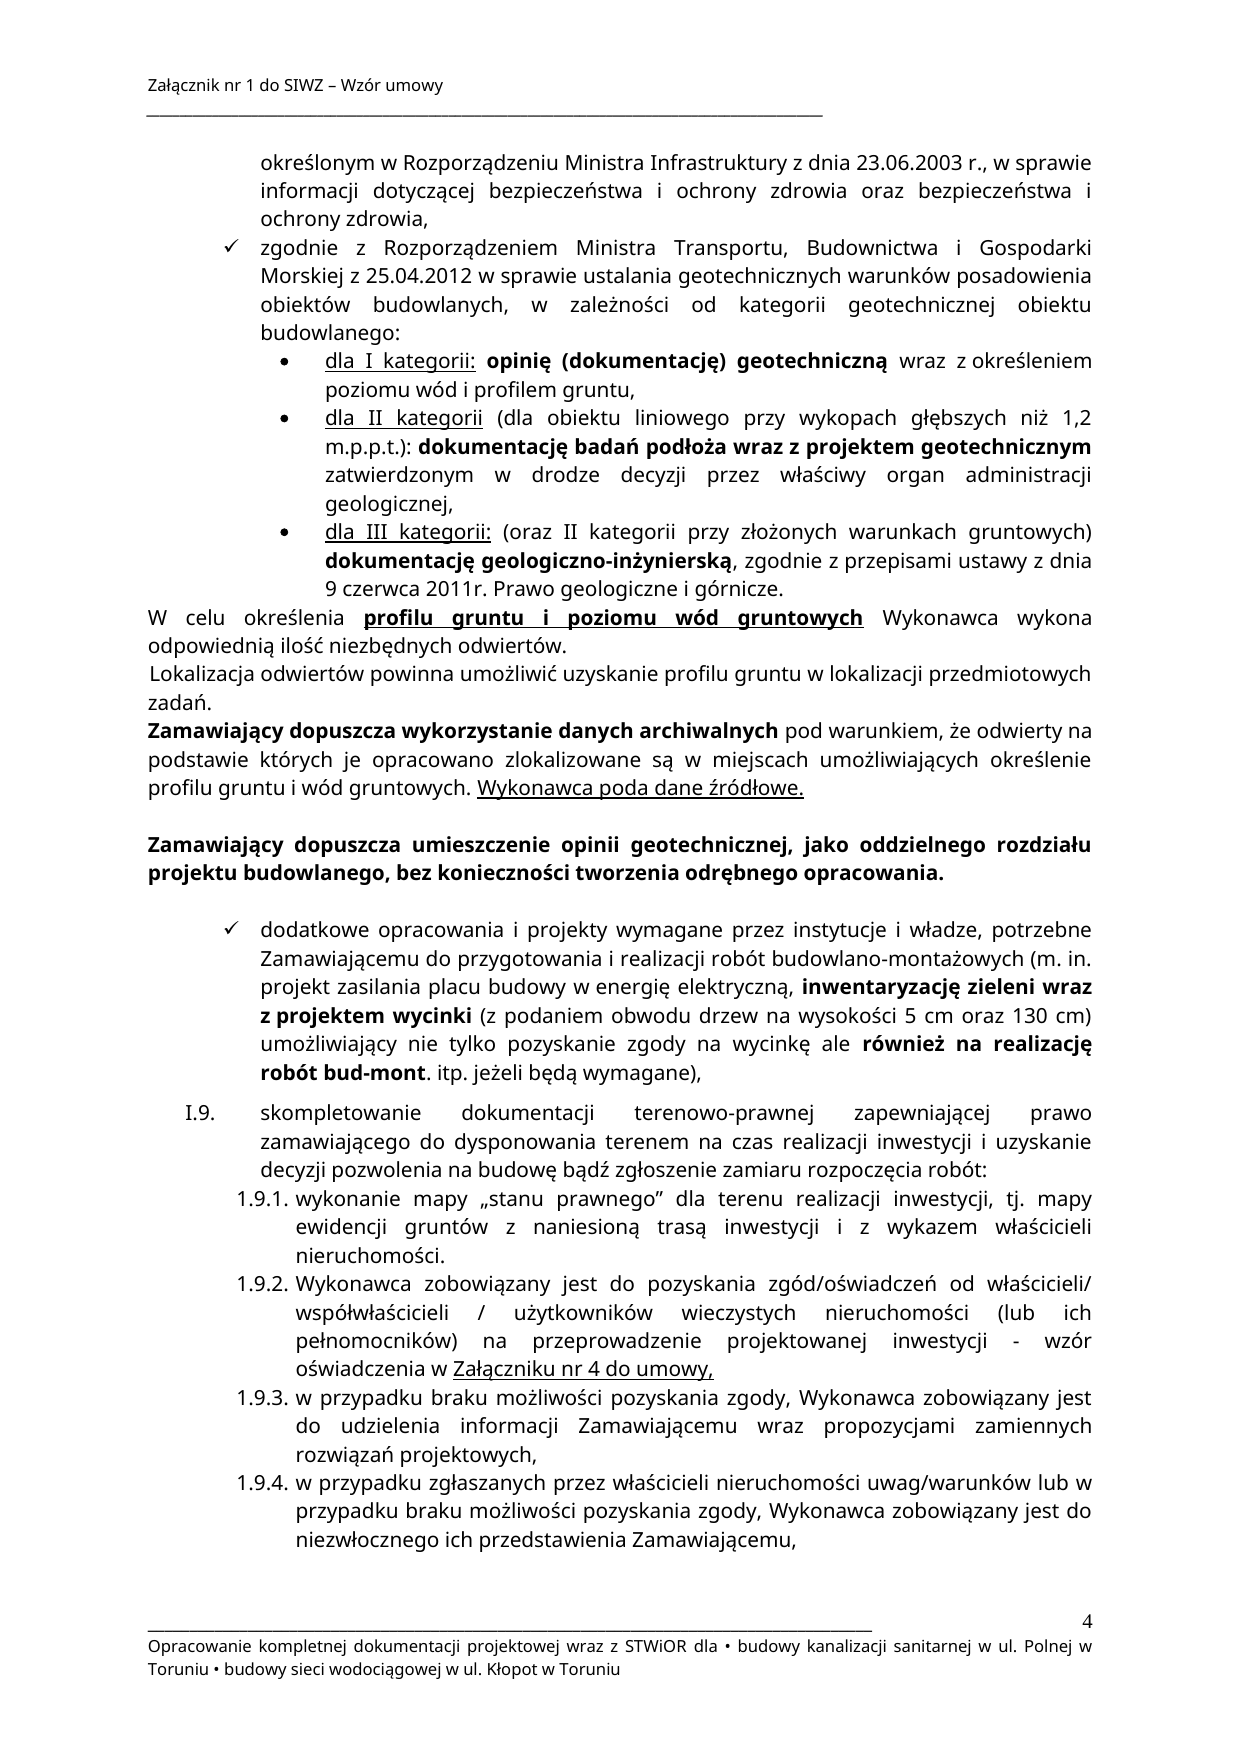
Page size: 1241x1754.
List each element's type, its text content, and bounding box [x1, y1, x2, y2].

list dla III kategorii: (oraz II kategorii przy złożonych warunkach gruntowych) dokumentację geologiczno-inżynierską, zgodnie z przepisami ustawy z dnia 9 czerwca 2011r. Prawo geologiczne i górnicze. [281, 517, 1093, 603]
list Wykonawca zobowiązany jest do pozyskania zgód/oświadczeń od właścicieli/ współwłaścicieli / użytkowników wieczystych nieruchomości (lub ich pełnomocników) na przeprowadzenie projektowanej inwestycji - wzór oświadczenia w Załączniku nr 4 do umowy, [236, 1269, 1093, 1383]
list skompletowanie dokumentacji terenowo-prawnej zapewniającej prawo zamawiającego do dysponowania terenem na czas realizacji inwestycji i uzyskanie decyzji pozwolenia na budowę bądź zgłoszenie zamiaru rozpoczęcia robót: [185, 1098, 1093, 1184]
text Zamawiający dopuszcza umieszczenie opinii geotechnicznej, jako oddzielnego rozdziału projektu budowlanego, bez konieczności tworzenia odrębnego opracowania. [148, 830, 1093, 887]
text Zamawiający dopuszcza wykorzystanie danych archiwalnych pod warunkiem, że odwierty na podstawie których je opracowano zlokalizowane są w miejscach umożliwiających określenie profilu gruntu i wód gruntowych. Wykonawca poda dane źródłowe. [148, 716, 1093, 802]
text Lokalizacja odwiertów powinna umożliwić uzyskanie profilu gruntu w lokalizacji przedmiotowych zadań. [148, 659, 1093, 716]
list dla II kategorii (dla obiektu liniowego przy wykopach głębszych niż 1,2 m.p.p.t.): dokumentację badań podłoża wraz z projektem geotechnicznym zatwierdzonym w drodze decyzji przez właściwy organ administracji geologicznej, [281, 403, 1093, 517]
list dodatkowe opracowania i projekty wymagane przez instytucje i władze, potrzebne Zamawiającemu do przygotowania i realizacji robót budowlano-montażowych (m. in. projekt zasilania placu budowy w energię elektryczną, inwentaryzację zieleni wraz z projektem wycinki (z podaniem obwodu drzew na wysokości 5 cm oraz 130 cm) umożliwiający nie tylko pozyskanie zgody na wycinkę ale również na realizację robót bud-mont. itp. jeżeli będą wymagane), [223, 915, 1093, 1086]
list w przypadku braku możliwości pozyskania zgody, Wykonawca zobowiązany jest do udzielenia informacji Zamawiającemu wraz propozycjami zamiennych rozwiązań projektowych, [236, 1383, 1093, 1468]
list wykonanie mapy „stanu prawnego” dla terenu realizacji inwestycji, tj. mapy ewidencji gruntów z naniesioną trasą inwestycji i z wykazem właścicieli nieruchomości. [236, 1184, 1093, 1269]
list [223, 148, 1093, 233]
list w przypadku zgłaszanych przez właścicieli nieruchomości uwag/warunków lub w przypadku braku możliwości pozyskania zgody, Wykonawca zobowiązany jest do niezwłocznego ich przedstawienia Zamawiającemu, [236, 1468, 1093, 1553]
text W celu określenia profilu gruntu i poziomu wód gruntowych Wykonawca wykona odpowiednią ilość niezbędnych odwiertów. [148, 603, 1093, 659]
list zgodnie z Rozporządzeniem Ministra Transportu, Budownictwa i Gospodarki Morskiej z 25.04.2012 w sprawie ustalania geotechnicznych warunków posadowienia obiektów budowlanych, w zależności od kategorii geotechnicznej obiektu budowlanego: [223, 233, 1093, 347]
list dla I kategorii: opinię (dokumentację) geotechniczną wraz z określeniem poziomu wód i profilem gruntu, [281, 347, 1093, 403]
